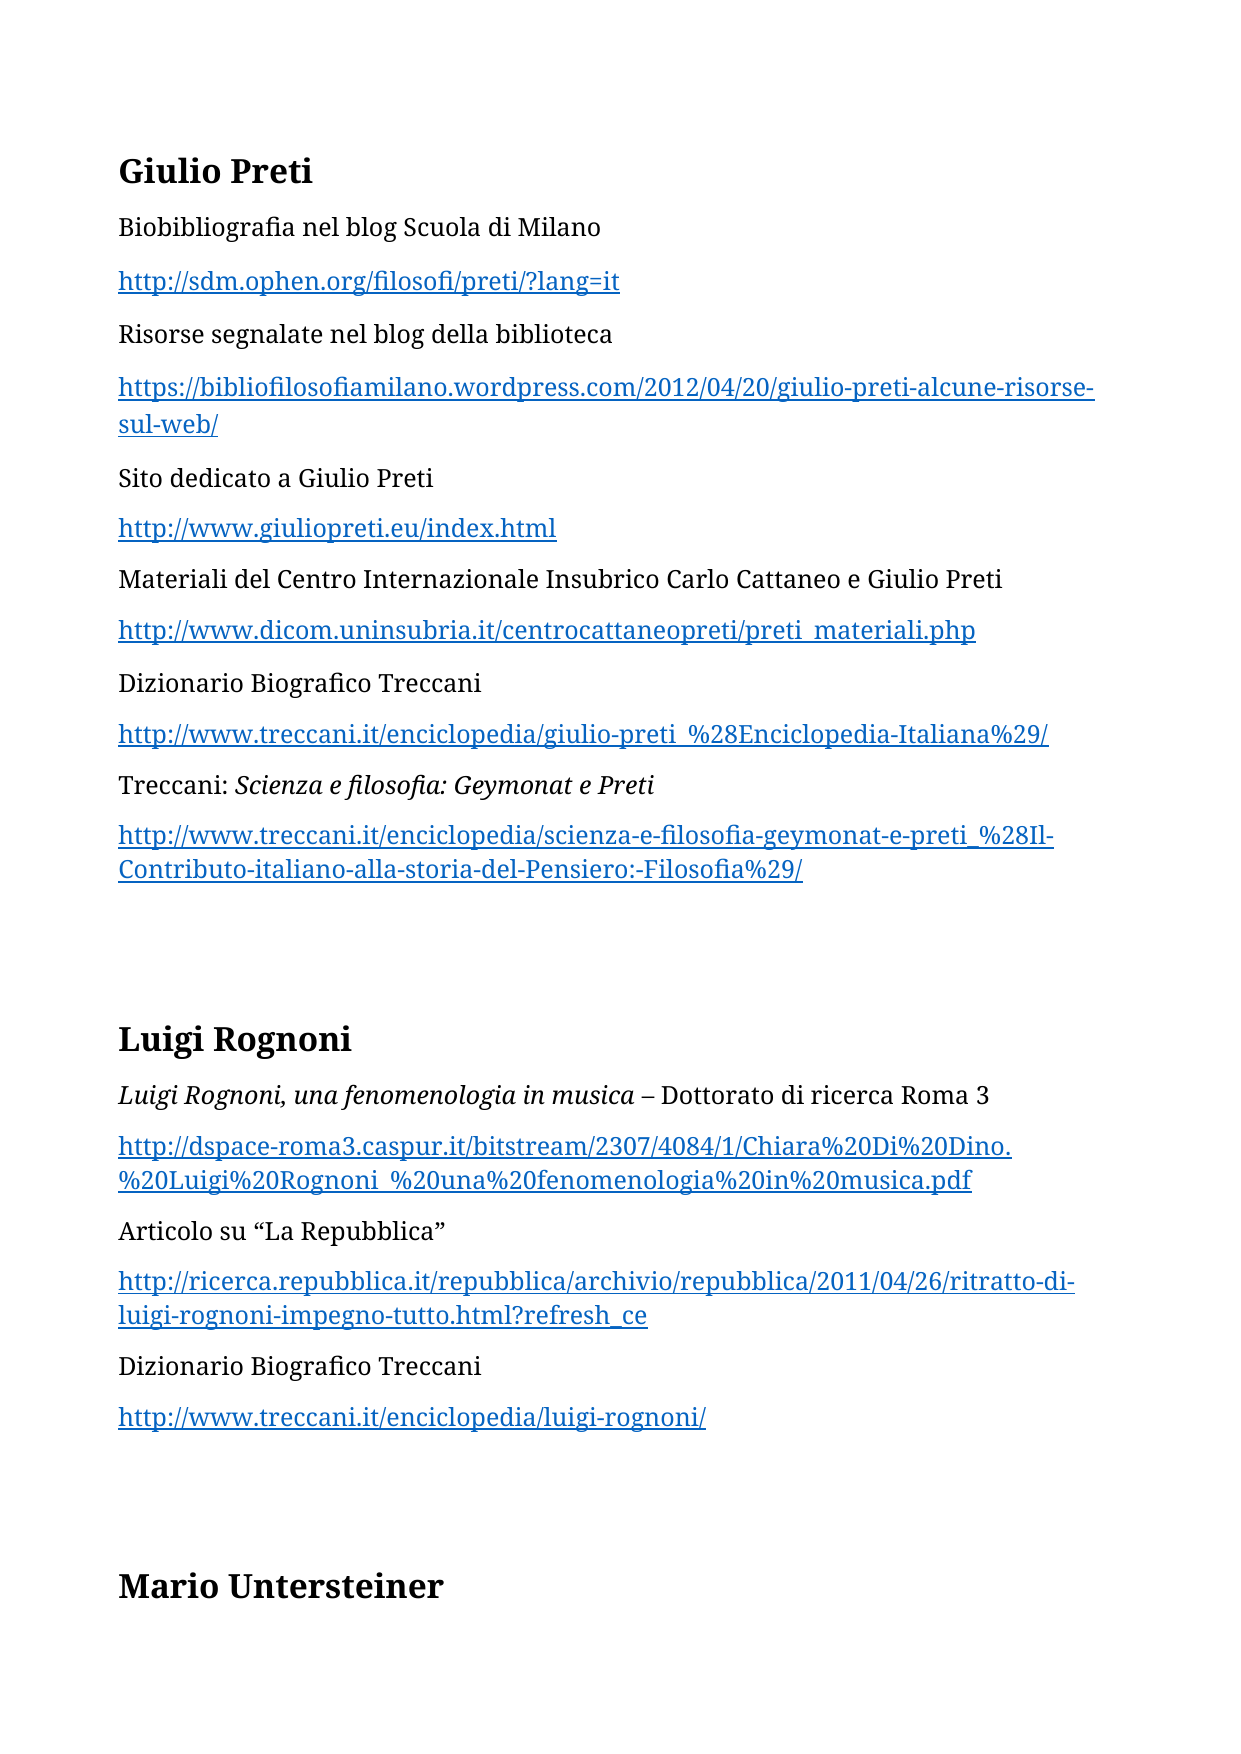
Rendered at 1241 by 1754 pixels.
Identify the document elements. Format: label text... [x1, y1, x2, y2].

text Luigi Rognoni [118, 1016, 1122, 1061]
text http://www.dicom.uninsubria.it/centrocattaneopreti/preti_materiali.php [118, 612, 1122, 646]
text Giulio Preti [118, 148, 1122, 193]
text Biobibliografia nel blog Scuola di Milano [118, 210, 1122, 244]
text Treccani: Scienza e filosofia: Geymonat e Preti [118, 767, 1122, 801]
text Sito dedicato a Giulio Preti [118, 460, 1122, 494]
text https://bibliofilosofiamilano.wordpress.com/2012/04/20/giulio-preti-alcune-risorse-sul-web/ [118, 370, 1122, 441]
text http://www.treccani.it/enciclopedia/luigi-rognoni/ [118, 1399, 1122, 1433]
text http://www.treccani.it/enciclopedia/giulio-preti_%28Enciclopedia-Italiana%29/ [118, 717, 1122, 751]
text Articolo su “La Repubblica” [118, 1213, 1122, 1247]
text Materiali del Centro Internazionale Insubrico Carlo Cattaneo e Giulio Preti [118, 562, 1122, 596]
text Luigi Rognoni, una fenomenologia in musica – Dottorato di ricerca Roma 3 [118, 1078, 1122, 1112]
text Mario Untersteiner [118, 1563, 1122, 1608]
text Dizionario Biografico Treccani [118, 666, 1122, 700]
text http://www.treccani.it/enciclopedia/scienza-e-filosofia-geymonat-e-preti_%28Il-Contributo-italiano-alla-storia-del-Pensiero:-Filosofia%29/ [118, 818, 1122, 886]
text Dizionario Biografico Treccani [118, 1349, 1122, 1383]
text http://www.giuliopreti.eu/index.html [118, 511, 1122, 545]
text http://ricerca.repubblica.it/repubblica/archivio/repubblica/2011/04/26/ritratto-di-luigi-rognoni-impegno-tutto.html?refresh_ce [118, 1264, 1122, 1332]
text Risorse segnalate nel blog della biblioteca [118, 317, 1122, 351]
text http://sdm.ophen.org/filosofi/preti/?lang=it [118, 263, 1122, 297]
text http://dspace-roma3.caspur.it/bitstream/2307/4084/1/Chiara%20Di%20Dino.%20Luigi%20Rognoni_%20una%20fenomenologia%20in%20musica.pdf [118, 1128, 1122, 1196]
